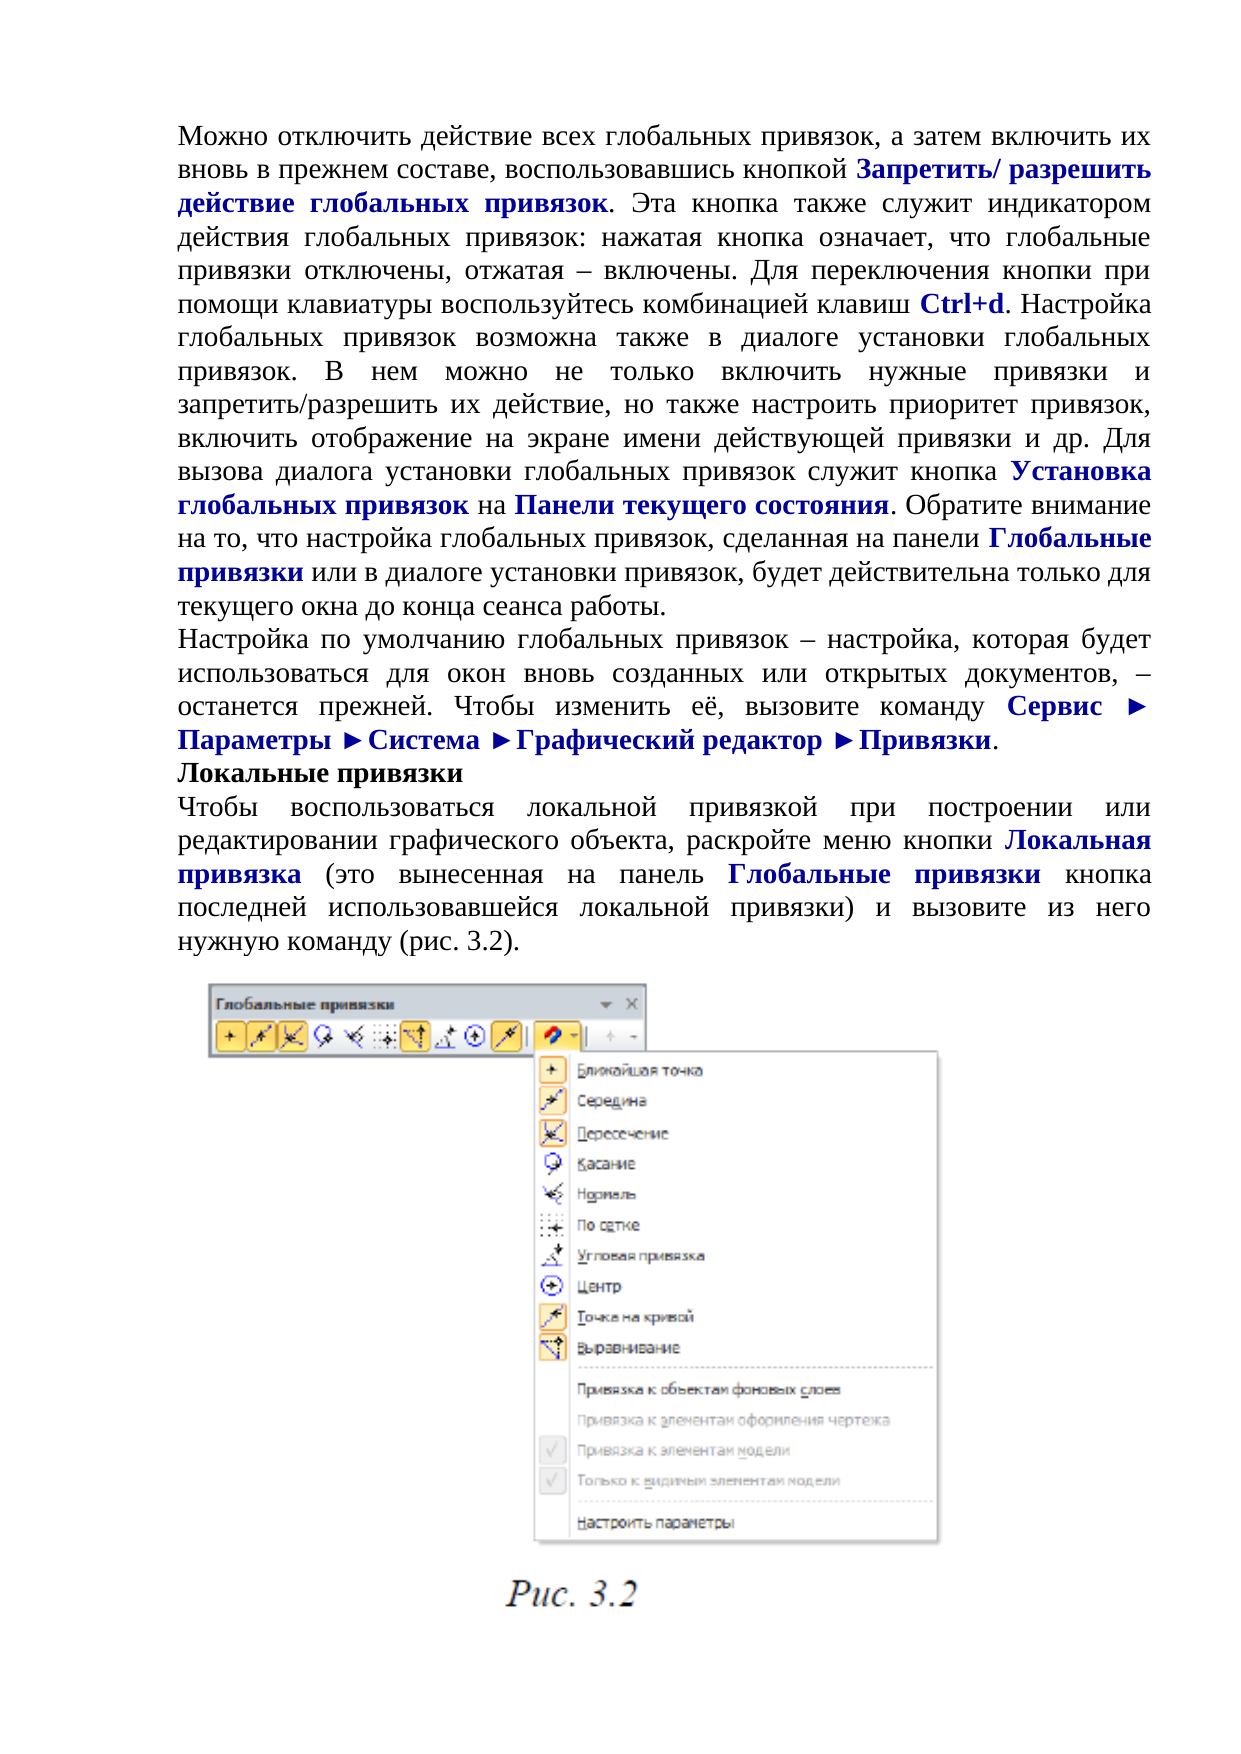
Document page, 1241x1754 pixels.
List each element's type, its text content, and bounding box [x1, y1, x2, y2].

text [177, 118, 1152, 621]
text Настройка по умолчанию глобальных привязок – настройка, которая будет использоваться для окон вновь созданных или открытых документов, – останется прежней. Чтобы изменить её, вызовите команду Сервис ► Параметры ►Система ►Графический редактор ►Привязки. [177, 621, 1152, 755]
text Локальные привязки [177, 755, 1152, 789]
text Чтобы воспользоваться локальной привязкой при построении или редактировании графического объекта, раскройте меню кнопки Локальная привязка (это вынесенная на панель Глобальные привязки кнопка последней использовавшейся локальной привязки) и вызовите из него нужную команду (рис. 3.2). [177, 789, 1152, 957]
